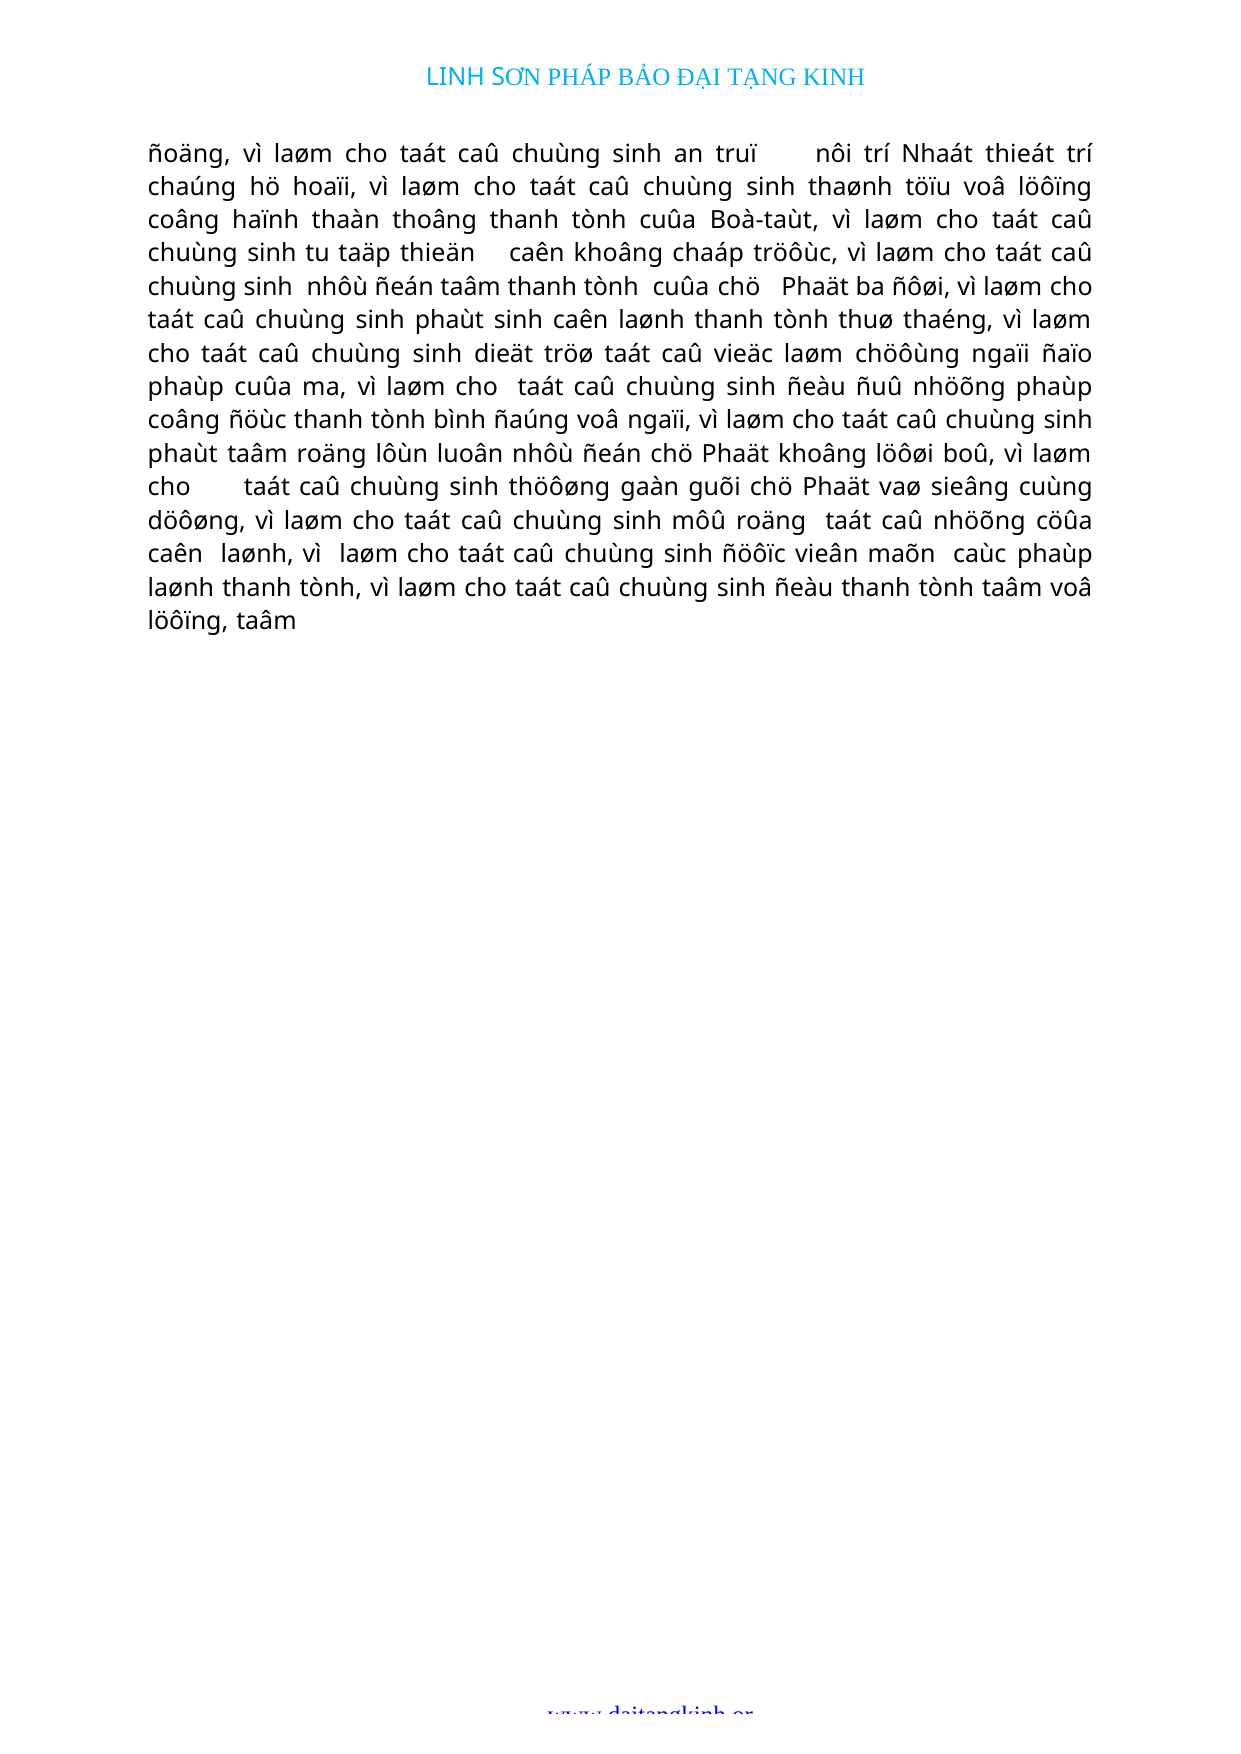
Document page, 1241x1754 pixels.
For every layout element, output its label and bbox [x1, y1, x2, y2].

text [147, 135, 1093, 637]
